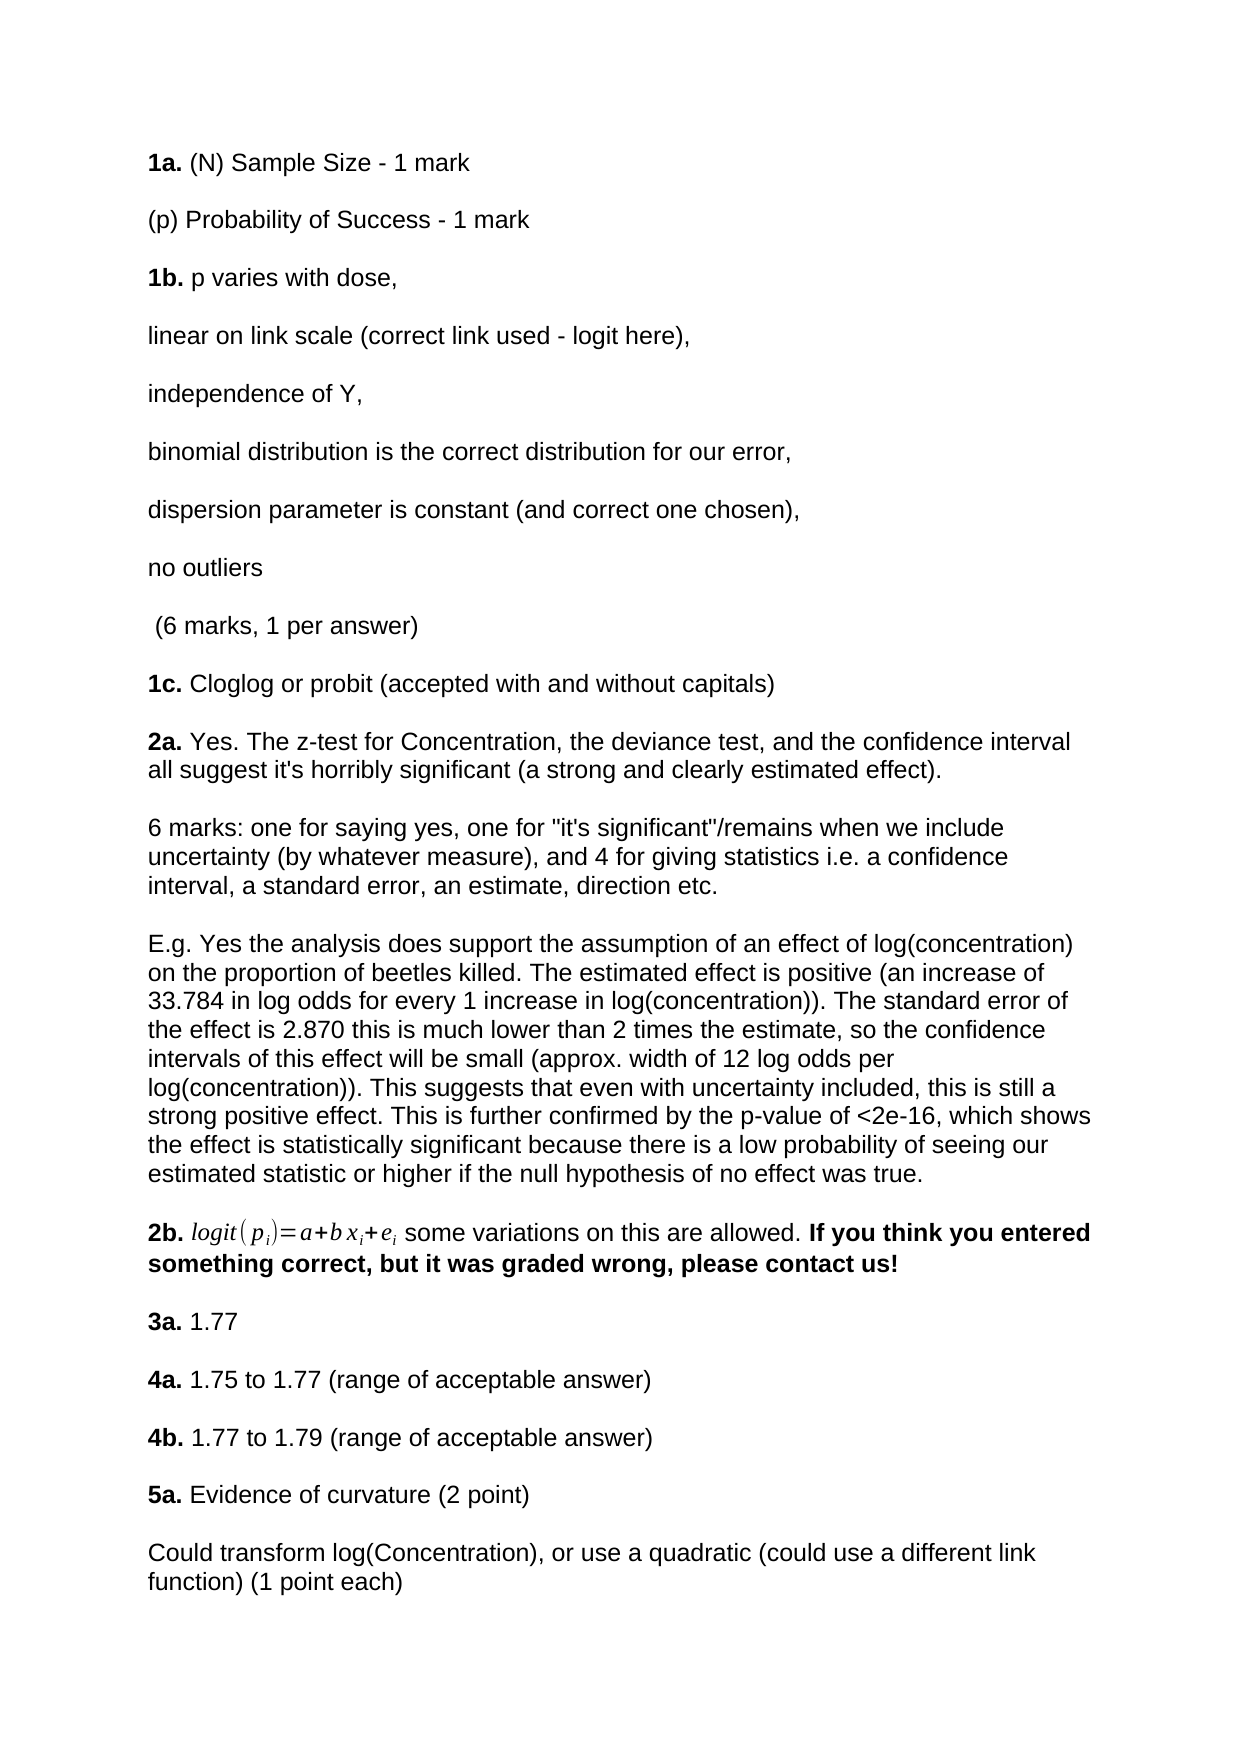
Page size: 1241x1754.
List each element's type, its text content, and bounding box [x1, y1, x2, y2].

text 2b. some variations on this are allowed. If you think you entered something correct, but it was graded wrong, please contact us! [148, 1217, 1093, 1277]
text binomial distribution is the correct distribution for our error, [148, 437, 1093, 466]
text linear on link scale (correct link used - logit here), [148, 321, 1093, 350]
text 4a. 1.75 to 1.77 (range of acceptable answer) [148, 1364, 1093, 1393]
text 5a. Evidence of curvature (2 point) [148, 1480, 1093, 1509]
text (6 marks, 1 per answer) [148, 611, 1093, 640]
text 1b. p varies with dose, [148, 263, 1093, 292]
text 6 marks: one for saying yes, one for "it's significant"/remains when we include uncertainty (by whatever measure), and 4 for giving statistics i.e. a confidence interval, a standard error, an estimate, direction etc. [148, 813, 1093, 900]
text 4b. 1.77 to 1.79 (range of acceptable answer) [148, 1422, 1093, 1451]
text 1a. (N) Sample Size - 1 mark [148, 148, 1093, 176]
text 1c. Cloglog or probit (accepted with and without capitals) [148, 669, 1093, 698]
text 3a. 1.77 [148, 1307, 1093, 1335]
text 2a. Yes. The z-test for Concentration, the deviance test, and the confidence interval all suggest it's horribly significant (a strong and clearly estimated effect). [148, 727, 1093, 784]
text no outliers [148, 553, 1093, 582]
text dispersion parameter is constant (and correct one chosen), [148, 495, 1093, 524]
text Could transform log(Concentration), or use a quadratic (could use a different link function) (1 point each) [148, 1538, 1093, 1595]
text E.g. Yes the analysis does support the assumption of an effect of log(concentration) on the proportion of beetles killed. The estimated effect is positive (an increase of 33.784 in log odds for every 1 increase in log(concentration)). The standard error of the effect is 2.870 this is much lower than 2 times the estimate, so the confidence intervals of this effect will be small (approx. width of 12 log odds per log(concentration)). This suggests that even with uncertainty included, this is still a strong positive effect. This is further confirmed by the p-value of <2e-16, which shows the effect is statistically significant because there is a low probability of seeing our estimated statistic or higher if the null hypothesis of no effect was true. [148, 929, 1093, 1188]
text (p) Probability of Success - 1 mark [148, 206, 1093, 234]
text independence of Y, [148, 379, 1093, 408]
